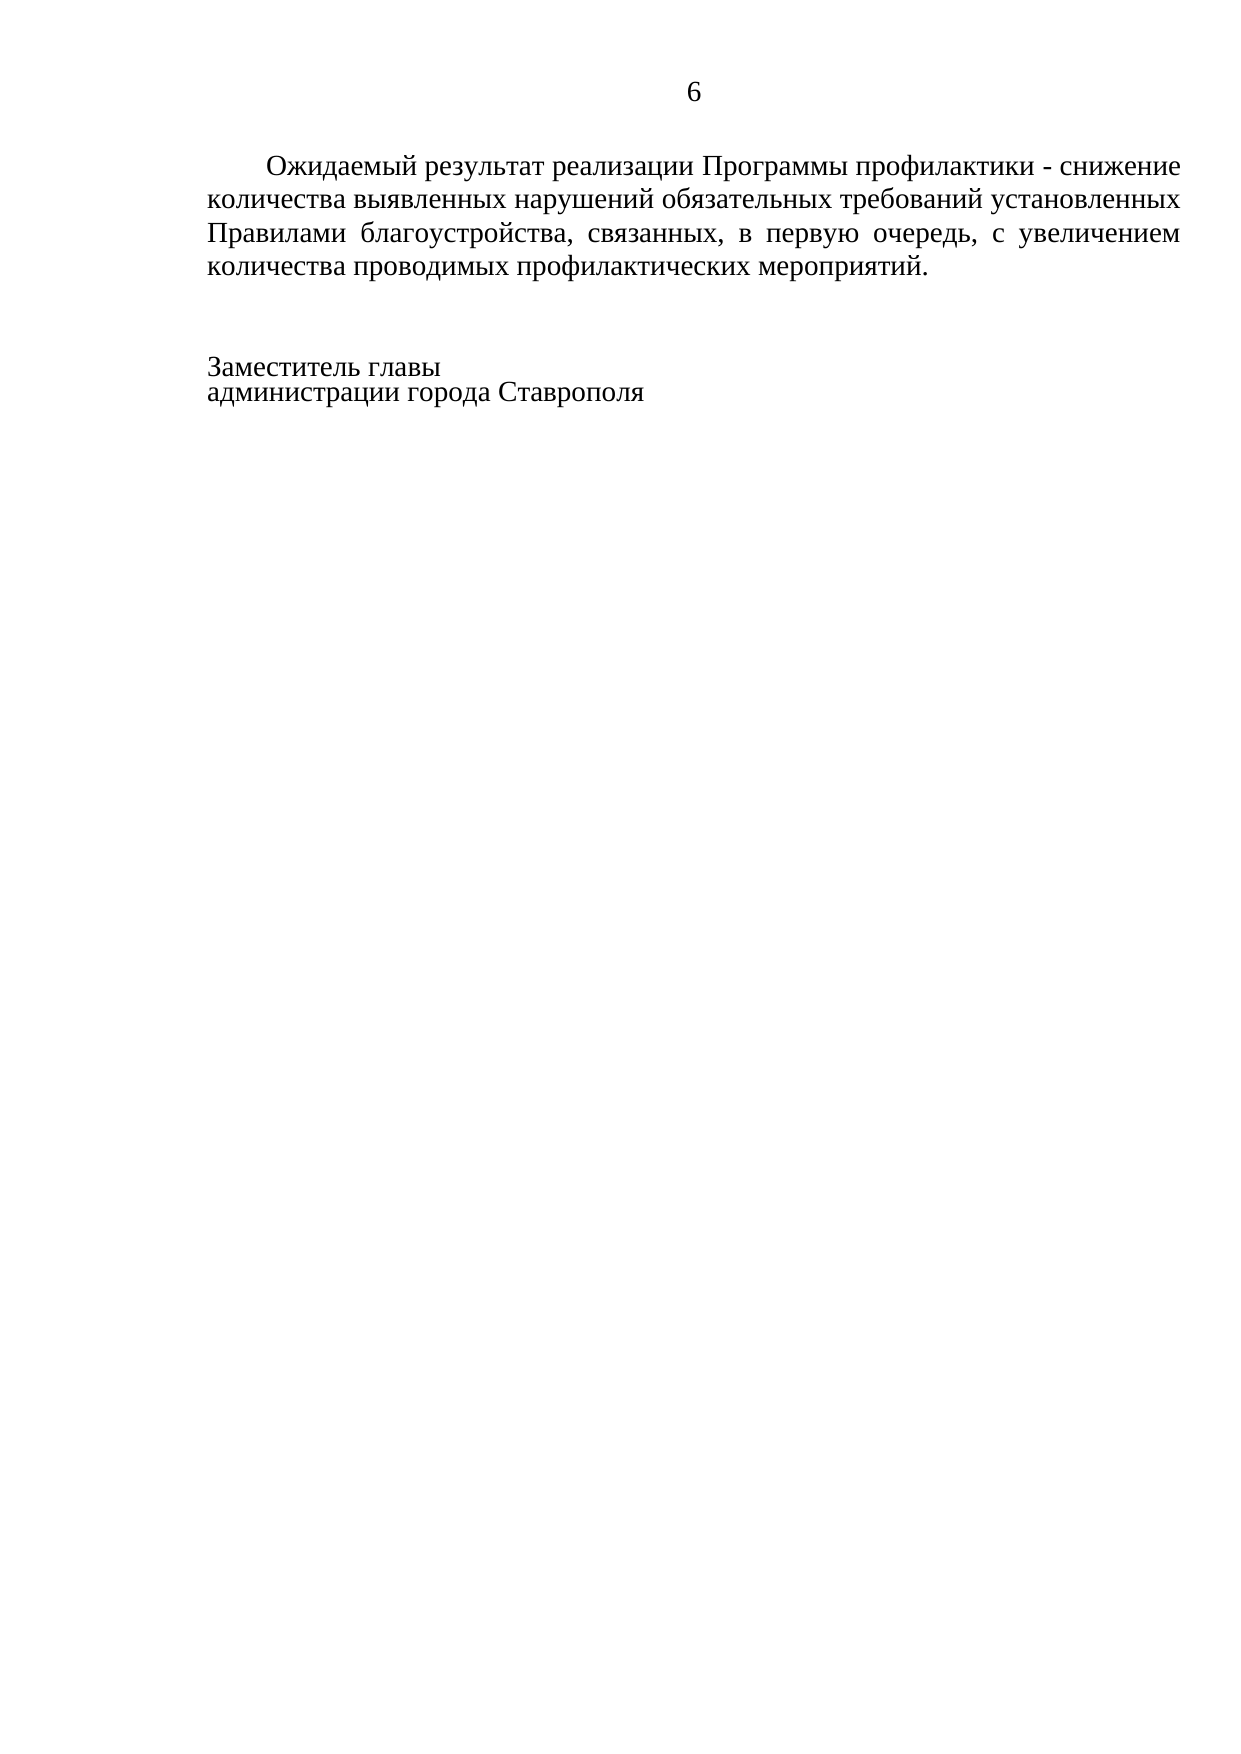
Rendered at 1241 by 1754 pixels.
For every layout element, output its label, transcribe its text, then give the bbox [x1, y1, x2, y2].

text администрации города Ставрополя [207, 382, 1181, 407]
text Ожидаемый результат реализации Программы профилактики - снижение количества выявленных нарушений обязательных требований установленных Правилами благоустройства, связанных, в первую очередь, с увеличением количества проводимых профилактических мероприятий. [207, 148, 1181, 282]
text Заместитель главы [207, 357, 1181, 382]
